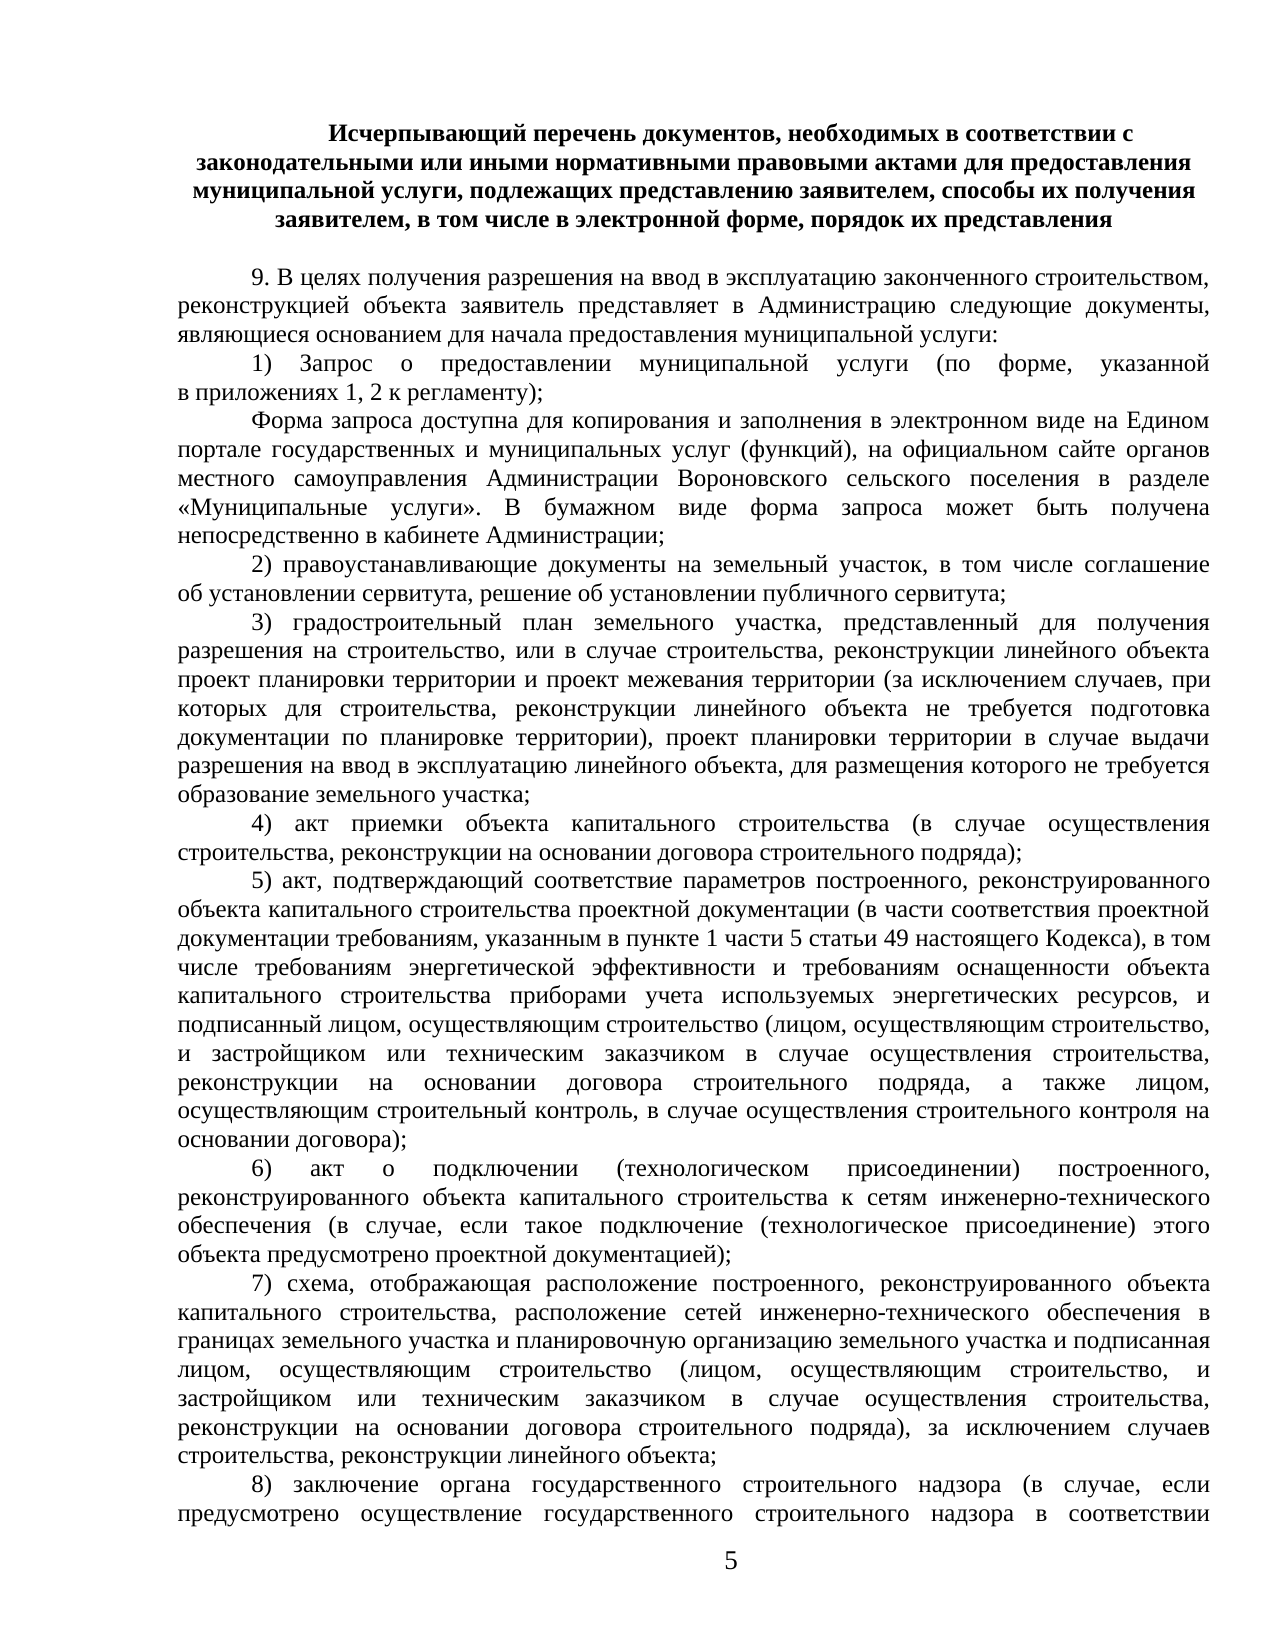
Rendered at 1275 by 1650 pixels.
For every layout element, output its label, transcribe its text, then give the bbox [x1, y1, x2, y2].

text Форма запроса доступна для копирования и заполнения в электронном виде на Едином портале государственных и муниципальных услуг (функций), на официальном сайте органов местного самоуправления Администрации Вороновского сельского поселения в разделе «Муниципальные услуги». В бумажном виде форма запроса может быть получена непосредственно в кабинете Администрации; [177, 406, 1211, 549]
list Исчерпывающий перечень документов, необходимых в соответствии с законодательными или иными нормативными правовыми актами для предоставления муниципальной услуги, подлежащих представлению заявителем, способы их получения заявителем, в том числе в электронной форме, порядок их представления [177, 118, 1211, 233]
text 6) акт о подключении (технологическом присоединении) построенного, реконструированного объекта капитального строительства к сетям инженерно-технического обеспечения (в случае, если такое подключение (технологическое присоединение) этого объекта предусмотрено проектной документацией); [177, 1153, 1211, 1268]
text 9. В целях получения разрешения на ввод в эксплуатацию законченного строительством, реконструкцией объекта заявитель представляет в Администрацию следующие документы, являющиеся основанием для начала предоставления муниципальной услуги: [177, 262, 1211, 348]
text 3) градостроительный план земельного участка, представленный для получения разрешения на строительство, или в случае строительства, реконструкции линейного объекта проект планировки территории и проект межевания территории (за исключением случаев, при которых для строительства, реконструкции линейного объекта не требуется подготовка документации по планировке территории), проект планировки территории в случае выдачи разрешения на ввод в эксплуатацию линейного объекта, для размещения которого не требуется образование земельного участка; [177, 607, 1211, 808]
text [177, 1469, 1211, 1527]
text 1) Запрос о предоставлении муниципальной услуги (по форме, указанной в приложениях 1, 2 к регламенту); [177, 348, 1211, 406]
text 4) акт приемки объекта капитального строительства (в случае осуществления строительства, реконструкции на основании договора строительного подряда); [177, 808, 1211, 866]
text 7) схема, отображающая расположение построенного, реконструированного объекта капитального строительства, расположение сетей инженерно-технического обеспечения в границах земельного участка и планировочную организацию земельного участка и подписанная лицом, осуществляющим строительство (лицом, осуществляющим строительство, и застройщиком или техническим заказчиком в случае осуществления строительства, реконструкции на основании договора строительного подряда), за исключением случаев строительства, реконструкции линейного объекта; [177, 1268, 1211, 1469]
text 2) правоустанавливающие документы на земельный участок, в том числе соглашение об установлении сервитута, решение об установлении публичного сервитута; [177, 549, 1211, 607]
text 5) акт, подтверждающий соответствие параметров построенного, реконструированного объекта капитального строительства проектной документации (в части соответствия проектной документации требованиям, указанным в пункте 1 части 5 статьи 49 настоящего Кодекса), в том числе требованиям энергетической эффективности и требованиям оснащенности объекта капитального строительства приборами учета используемых энергетических ресурсов, и подписанный лицом, осуществляющим строительство (лицом, осуществляющим строительство, и застройщиком или техническим заказчиком в случае осуществления строительства, реконструкции на основании договора строительного подряда, а также лицом, осуществляющим строительный контроль, в случае осуществления строительного контроля на основании договора); [177, 866, 1211, 1153]
